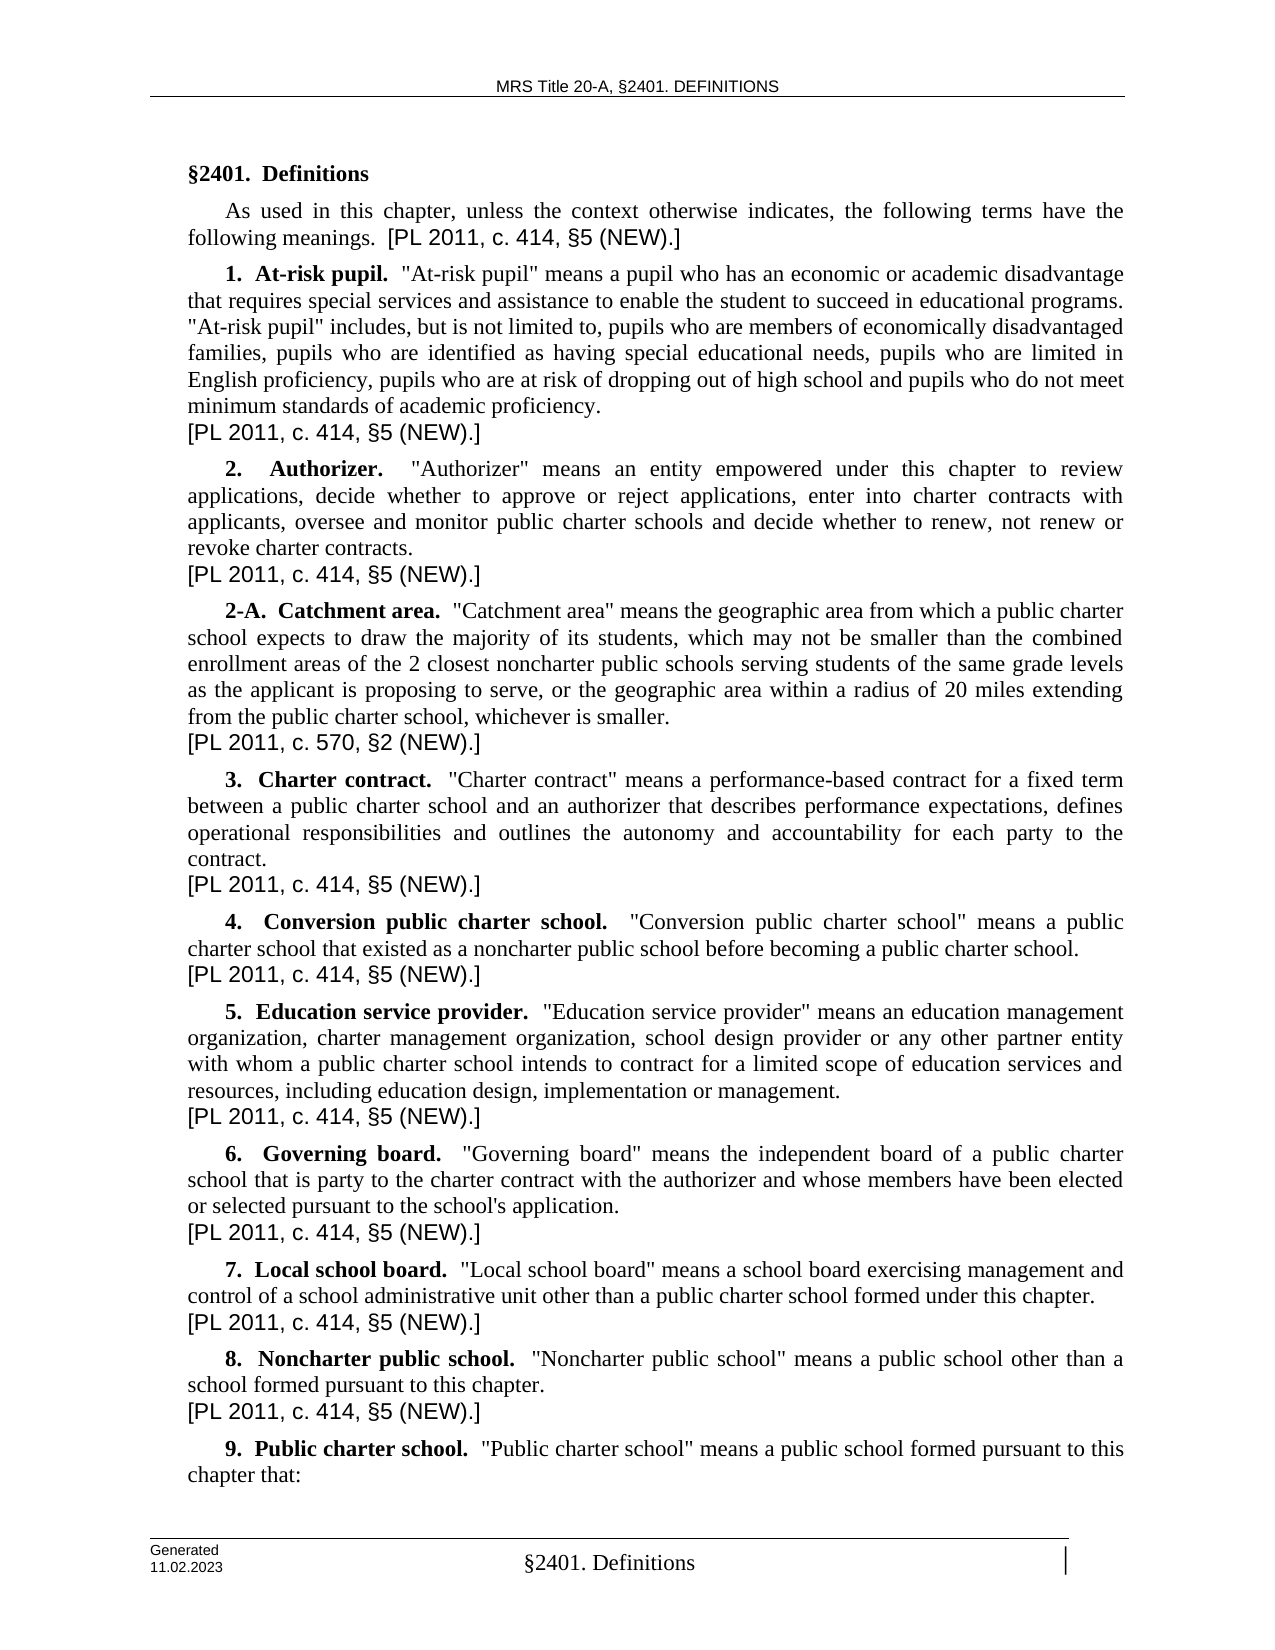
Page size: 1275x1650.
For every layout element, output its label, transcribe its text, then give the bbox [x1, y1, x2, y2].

text [PL 2011, c. 414, §5 (NEW).] [187, 961, 1125, 987]
text 1. At-risk pupil. "At-risk pupil" means a pupil who has an economic or academic disadvantage that requires special services and assistance to enable the student to succeed in educational programs. "At-risk pupil" includes, but is not limited to, pupils who are members of economically disadvantaged families, pupils who are identified as having special educational needs, pupils who are limited in English proficiency, pupils who are at risk of dropping out of high school and pupils who do not meet minimum standards of academic proficiency. [187, 260, 1125, 418]
text 2-A. Catchment area. "Catchment area" means the geographic area from which a public charter school expects to draw the majority of its students, which may not be smaller than the combined enrollment areas of the 2 closest noncharter public schools serving students of the same grade levels as the applicant is proposing to serve, or the geographic area within a radius of 20 miles extending from the public charter school, whichever is smaller. [187, 597, 1125, 729]
text [PL 2011, c. 414, §5 (NEW).] [187, 1398, 1125, 1424]
text §2401. Definitions [187, 160, 1125, 187]
text 3. Charter contract. "Charter contract" means a performance-based contract for a fixed term between a public charter school and an authorizer that describes performance expectations, defines operational responsibilities and outlines the autonomy and accountability for each party to the contract. [187, 766, 1125, 871]
text 7. Local school board. "Local school board" means a school board exercising management and control of a school administrative unit other than a public charter school formed under this chapter. [187, 1256, 1125, 1308]
text 8. Noncharter public school. "Noncharter public school" means a public school other than a school formed pursuant to this chapter. [187, 1345, 1125, 1398]
text [PL 2011, c. 570, §2 (NEW).] [187, 729, 1125, 756]
text [PL 2011, c. 414, §5 (NEW).] [187, 1219, 1125, 1245]
text 9. Public charter school. "Public charter school" means a public school formed pursuant to this chapter that: [187, 1435, 1125, 1487]
text 4. Conversion public charter school. "Conversion public charter school" means a public charter school that existed as a noncharter public school before becoming a public charter school. [187, 908, 1125, 961]
text [PL 2011, c. 414, §5 (NEW).] [187, 871, 1125, 898]
text [PL 2011, c. 414, §5 (NEW).] [187, 418, 1125, 445]
text 2. Authorizer. "Authorizer" means an entity empowered under this chapter to review applications, decide whether to approve or reject applications, enter into charter contracts with applicants, oversee and monitor public charter schools and decide whether to renew, not renew or revoke charter contracts. [187, 455, 1125, 561]
text [PL 2011, c. 414, §5 (NEW).] [187, 561, 1125, 587]
text As used in this chapter, unless the context otherwise indicates, the following terms have the following meanings. [PL 2011, c. 414, §5 (NEW).] [187, 197, 1125, 250]
text [PL 2011, c. 414, §5 (NEW).] [187, 1103, 1125, 1129]
text 6. Governing board. "Governing board" means the independent board of a public charter school that is party to the charter contract with the authorizer and whose members have been elected or selected pursuant to the school's application. [187, 1140, 1125, 1219]
text 5. Education service provider. "Education service provider" means an education management organization, charter management organization, school design provider or any other partner entity with whom a public charter school intends to contract for a limited scope of education services and resources, including education design, implementation or management. [187, 998, 1125, 1103]
text [PL 2011, c. 414, §5 (NEW).] [187, 1308, 1125, 1335]
